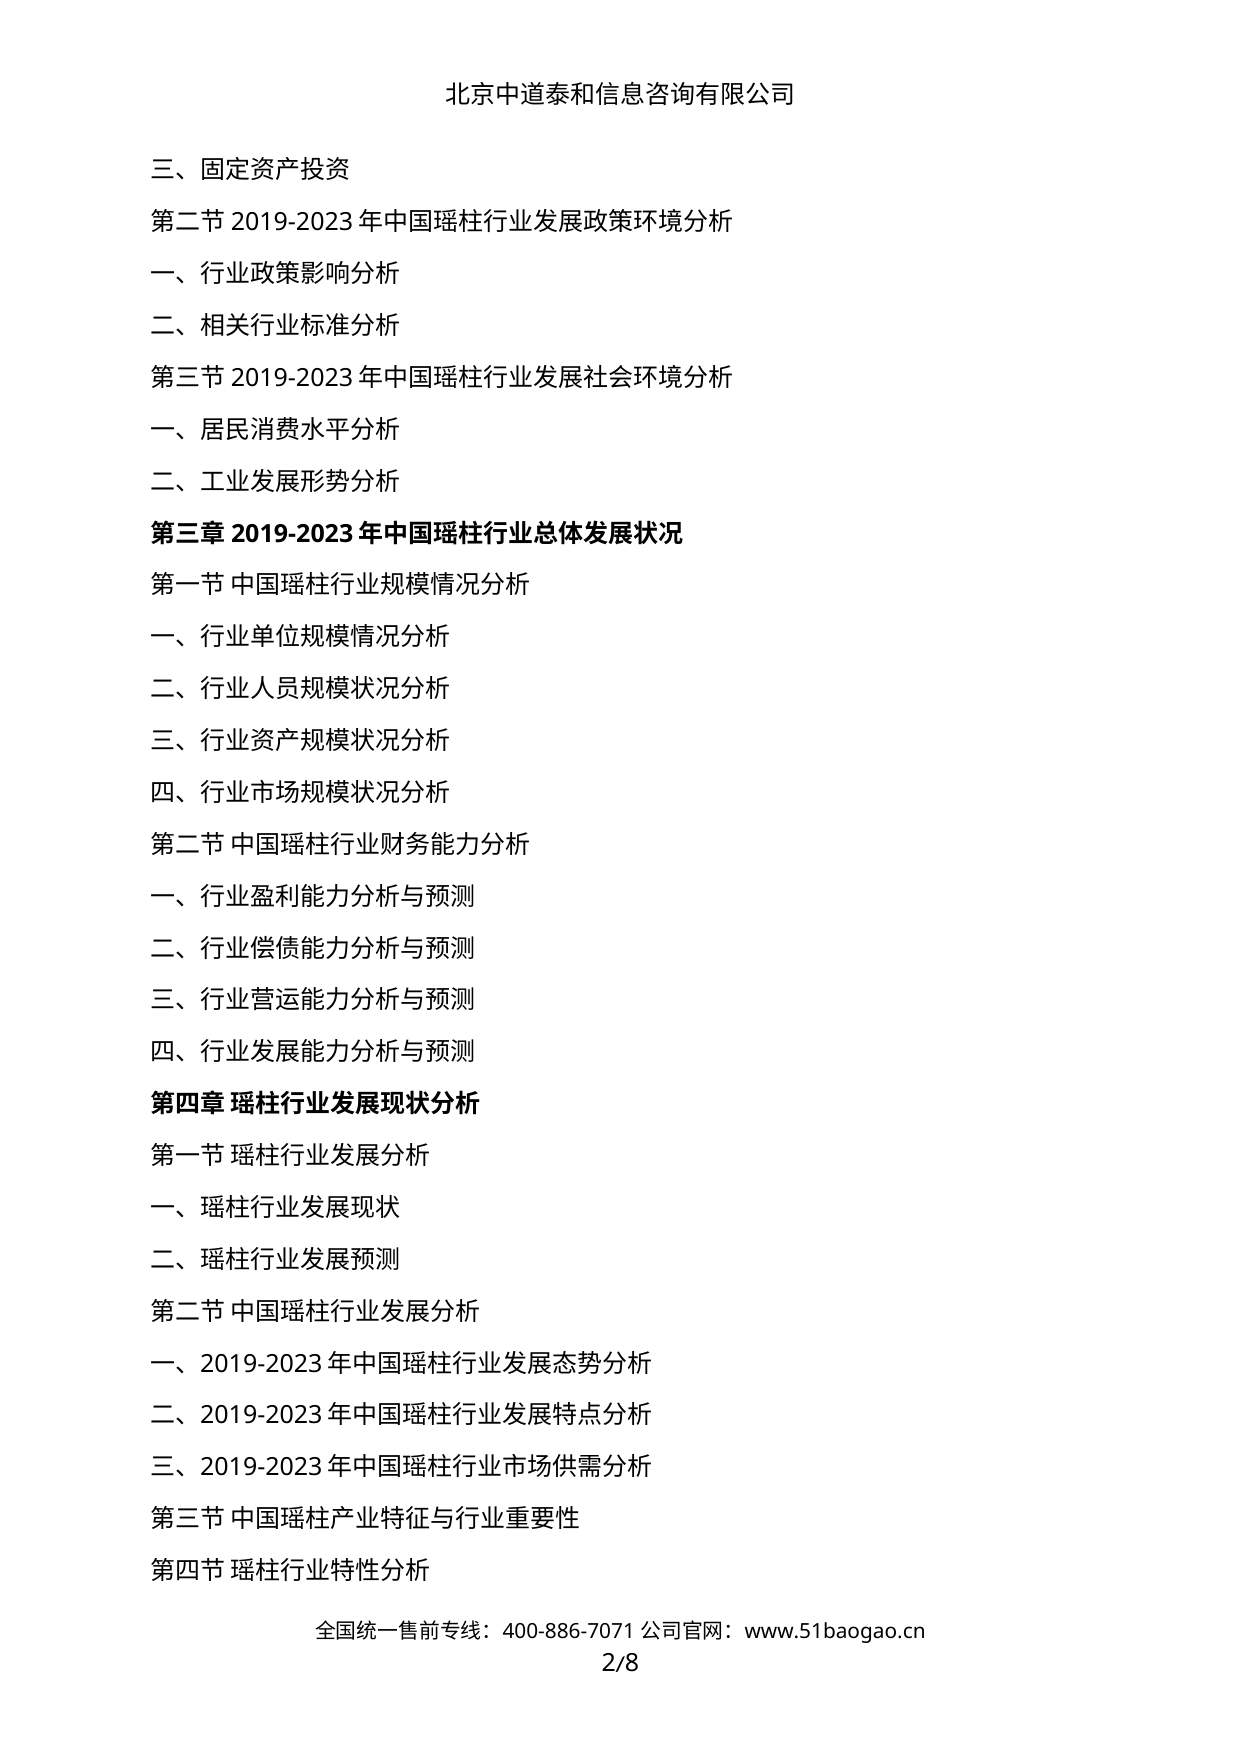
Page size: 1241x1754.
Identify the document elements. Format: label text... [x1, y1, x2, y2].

text 第三节 中国瑶柱产业特征与行业重要性 [150, 1499, 1090, 1535]
text 二、瑶柱行业发展预测 [150, 1239, 1090, 1276]
text 第二节 2019-2023年中国瑶柱行业发展政策环境分析 [150, 202, 1090, 238]
text 第三章 2019-2023年中国瑶柱行业总体发展状况 [150, 513, 1090, 549]
text 二、行业偿债能力分析与预测 [150, 928, 1090, 964]
text 第一节 瑶柱行业发展分析 [150, 1136, 1090, 1172]
text 第二节 中国瑶柱行业财务能力分析 [150, 824, 1090, 861]
text 一、2019-2023年中国瑶柱行业发展态势分析 [150, 1343, 1090, 1379]
text 四、行业市场规模状况分析 [150, 772, 1090, 809]
text 一、行业政策影响分析 [150, 254, 1090, 290]
text 三、固定资产投资 [150, 150, 1090, 186]
text 一、行业盈利能力分析与预测 [150, 876, 1090, 912]
text 第三节 2019-2023年中国瑶柱行业发展社会环境分析 [150, 357, 1090, 394]
text 三、行业资产规模状况分析 [150, 721, 1090, 757]
text 第二节 中国瑶柱行业发展分析 [150, 1291, 1090, 1327]
text 第四节 瑶柱行业特性分析 [150, 1551, 1090, 1587]
text 第一节 中国瑶柱行业规模情况分析 [150, 565, 1090, 601]
text 三、行业营运能力分析与预测 [150, 980, 1090, 1016]
text 二、2019-2023年中国瑶柱行业发展特点分析 [150, 1395, 1090, 1431]
text 四、行业发展能力分析与预测 [150, 1032, 1090, 1068]
text 三、2019-2023年中国瑶柱行业市场供需分析 [150, 1447, 1090, 1483]
text 一、行业单位规模情况分析 [150, 617, 1090, 653]
text 第四章 瑶柱行业发展现状分析 [150, 1084, 1090, 1120]
text 二、行业人员规模状况分析 [150, 669, 1090, 705]
text 一、瑶柱行业发展现状 [150, 1187, 1090, 1224]
text 一、居民消费水平分析 [150, 409, 1090, 446]
text 二、工业发展形势分析 [150, 461, 1090, 497]
text 二、相关行业标准分析 [150, 306, 1090, 342]
